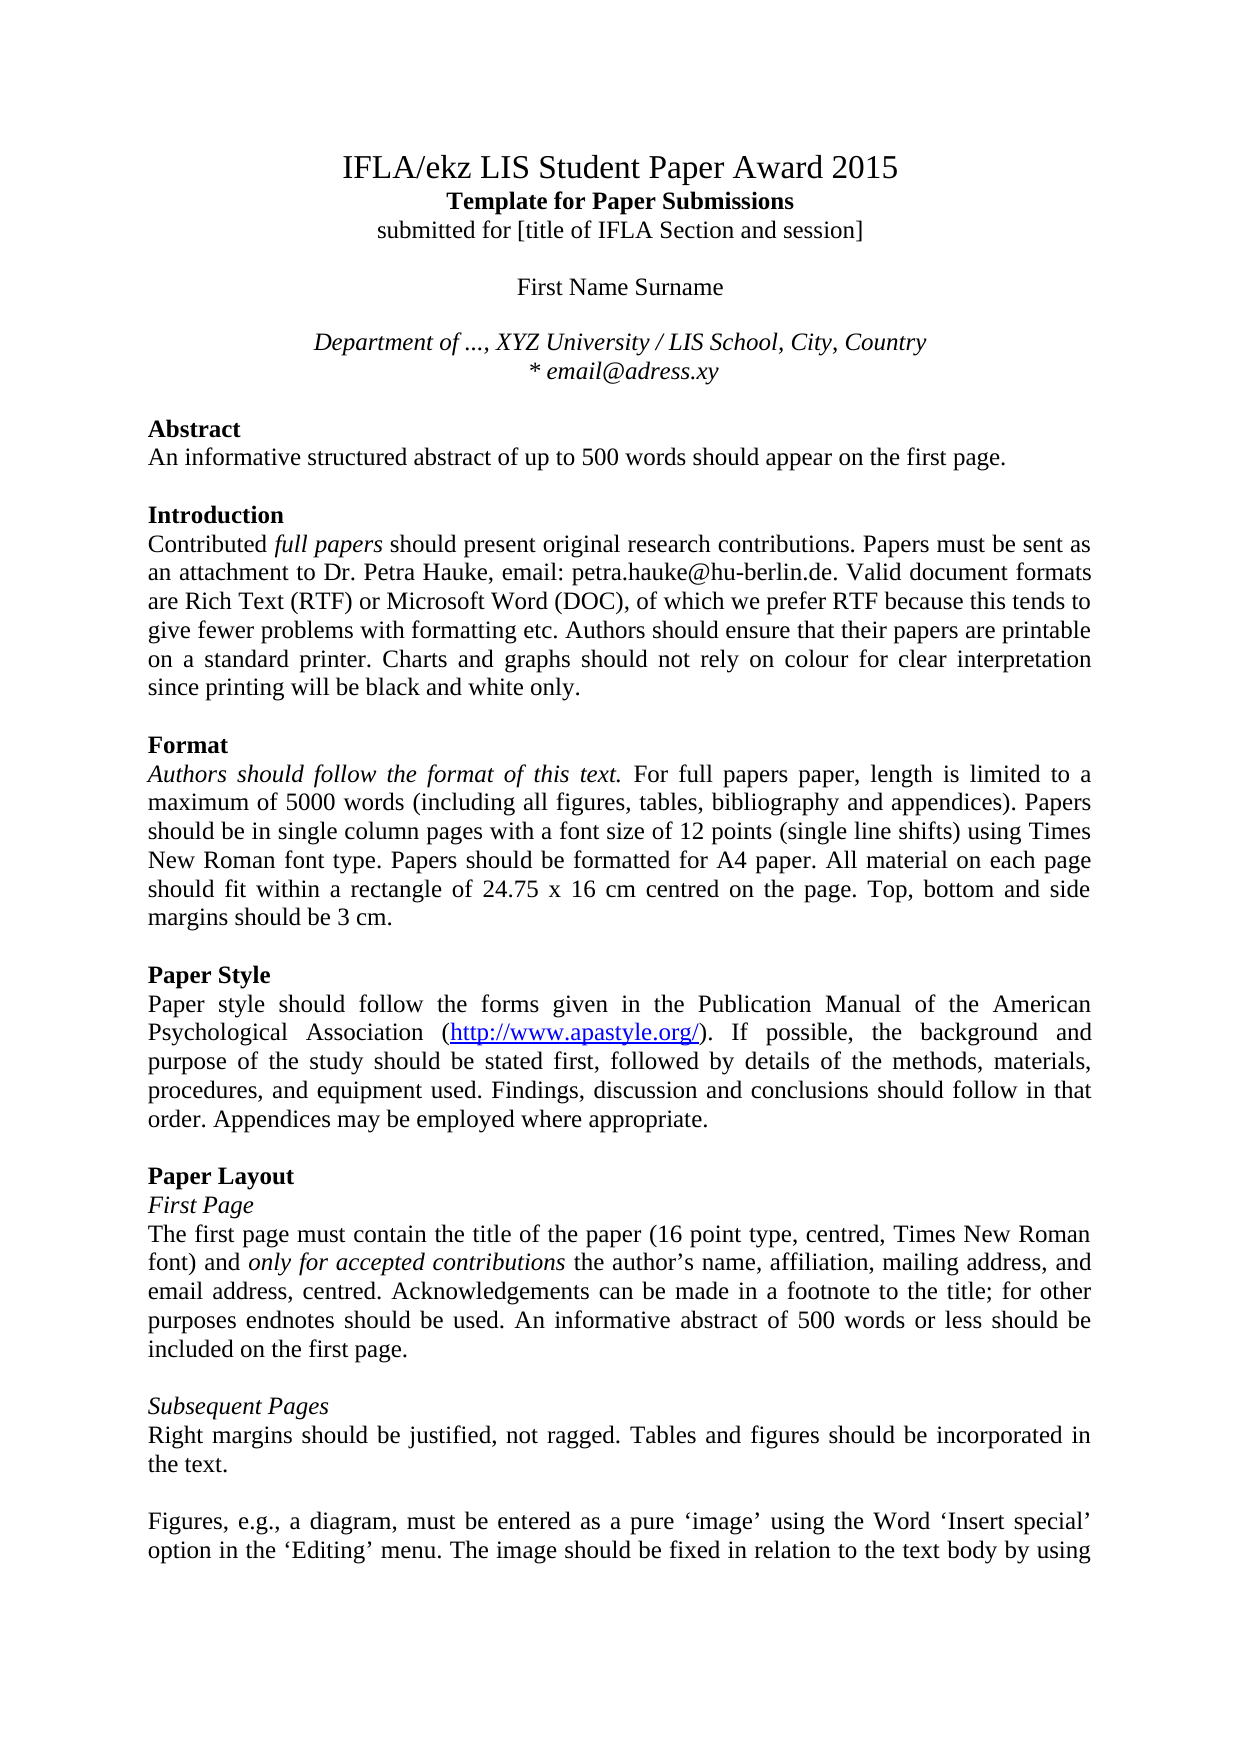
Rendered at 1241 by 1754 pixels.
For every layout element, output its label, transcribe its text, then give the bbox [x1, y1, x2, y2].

text Right margins should be justified, not ragged. Tables and figures should be incorporated in the text. [148, 1420, 1092, 1477]
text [148, 1506, 1092, 1564]
subtitle Template for Paper Submissions [148, 186, 1092, 215]
subtitle Subsequent Pages [148, 1391, 1092, 1420]
subtitle IFLA/ekz LIS Student Paper Award 2015 [148, 148, 1092, 186]
text Contributed full papers should present original research contributions. Papers must be sent as an attachment to Dr. Petra Hauke, email: petra.hauke@hu-berlin.de. Valid document formats are Rich Text (RTF) or Microsoft Word (DOC), of which we prefer RTF because this tends to give fewer problems with formatting etc. Authors should ensure that their papers are printable on a standard printer. Charts and graphs should not rely on colour for clear interpretation since printing will be black and white only. [148, 529, 1092, 701]
subtitle Format [148, 730, 1092, 759]
text First Name Surname [148, 272, 1092, 301]
text Department of ..., XYZ University / LIS School, City, Country * email@adress.xy [148, 327, 1092, 385]
subtitle Abstract [148, 414, 1092, 442]
text Authors should follow the format of this text. For full papers paper, length is limited to a maximum of 5000 words (including all figures, tables, bibliography and appendices). Papers should be in single column pages with a font size of 12 points (single line shifts) using Times New Roman font type. Papers should be formatted for A4 paper. All material on each page should fit within a rectangle of 24.75 x 16 cm centred on the page. Top, bottom and side margins should be 3 cm. [148, 759, 1092, 931]
text An informative structured abstract of up to 500 words should appear on the first page. [148, 442, 1092, 471]
subtitle Paper Layout [148, 1161, 1092, 1190]
text Paper style should follow the forms given in the Publication Manual of the American Psychological Association (http://www.apastyle.org/). If possible, the background and purpose of the study should be stated first, followed by details of the methods, materials, procedures, and equipment used. Findings, discussion and conclusions should follow in that order. Appendices may be employed where appropriate. [148, 989, 1092, 1132]
text submitted for [title of IFLA Section and session] [148, 215, 1092, 243]
subtitle Paper Style [148, 960, 1092, 989]
subtitle First Page [148, 1190, 1092, 1219]
text The first page must contain the title of the paper (16 point type, centred, Times New Roman font) and only for accepted contributions the author’s name, affiliation, mailing address, and email address, centred. Acknowledgements can be made in a footnote to the title; for other purposes endnotes should be used. An informative abstract of 500 words or less should be included on the first page. [148, 1219, 1092, 1362]
subtitle Introduction [148, 500, 1092, 529]
